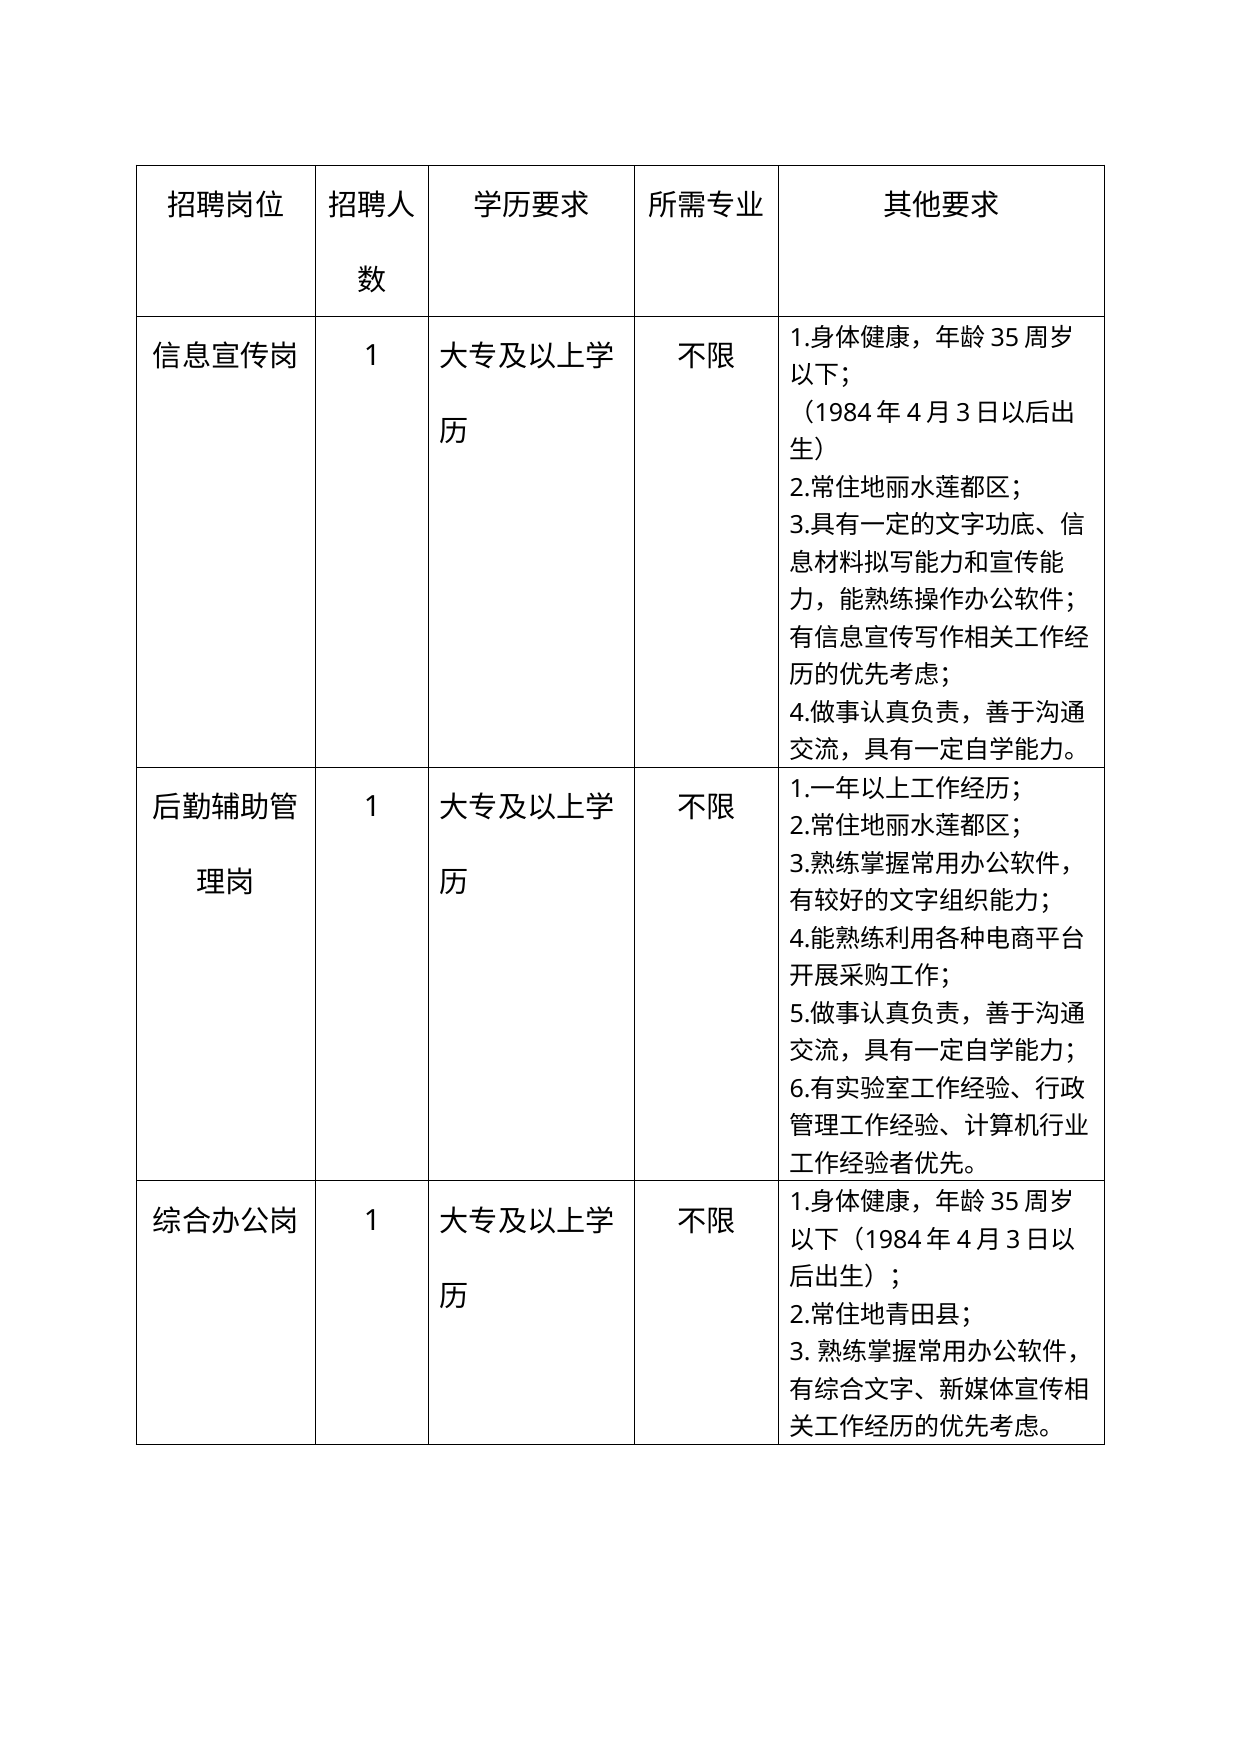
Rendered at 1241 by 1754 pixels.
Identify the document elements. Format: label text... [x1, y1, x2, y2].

table_cell 大专及以上学历 [429, 768, 634, 1180]
table_header 其他要求 [779, 166, 1104, 316]
table_cell 综合办公岗 [137, 1181, 315, 1444]
table_cell 后勤辅助管理岗 [137, 768, 315, 1180]
table_header 招聘岗位 [137, 166, 315, 316]
table_header 招聘人数 [316, 166, 428, 316]
table_cell 大专及以上学历 [429, 317, 634, 767]
table_cell 不限 [635, 1181, 778, 1444]
table_cell 不限 [635, 317, 778, 767]
table_header 学历要求 [429, 166, 634, 316]
table_cell 不限 [635, 768, 778, 1180]
table_cell 1 [316, 768, 428, 1180]
table_cell 大专及以上学历 [429, 1181, 634, 1444]
table_cell 1.身体健康，年龄35周岁以下（1984年4月3日以后出生）； 2.常住地青田县； 3. 熟练掌握常用办公软件，有综合文字、新媒体宣传相关工作经历的优先考虑。 [779, 1181, 1104, 1444]
table_cell 1.身体健康，年龄35周岁以下； （1984年4月3日以后出生） 2.常住地丽水莲都区； 3.具有一定的文字功底、信息材料拟写能力和宣传能力，能熟练操作办公软件；有信息宣传写作相关工作经历的优先考虑； 4.做事认真负责，善于沟通交流，具有一定自学能力。 [779, 317, 1104, 767]
table_cell 1.一年以上工作经历； 2.常住地丽水莲都区； 3.熟练掌握常用办公软件，有较好的文字组织能力； 4.能熟练利用各种电商平台开展采购工作； 5.做事认真负责，善于沟通交流，具有一定自学能力； 6.有实验室工作经验、行政管理工作经验、计算机行业工作经验者优先。 [779, 768, 1104, 1180]
table_cell 1 [316, 1181, 428, 1444]
table_header 所需专业 [635, 166, 778, 316]
table_cell 信息宣传岗 [137, 317, 315, 767]
table_cell 1 [316, 317, 428, 767]
